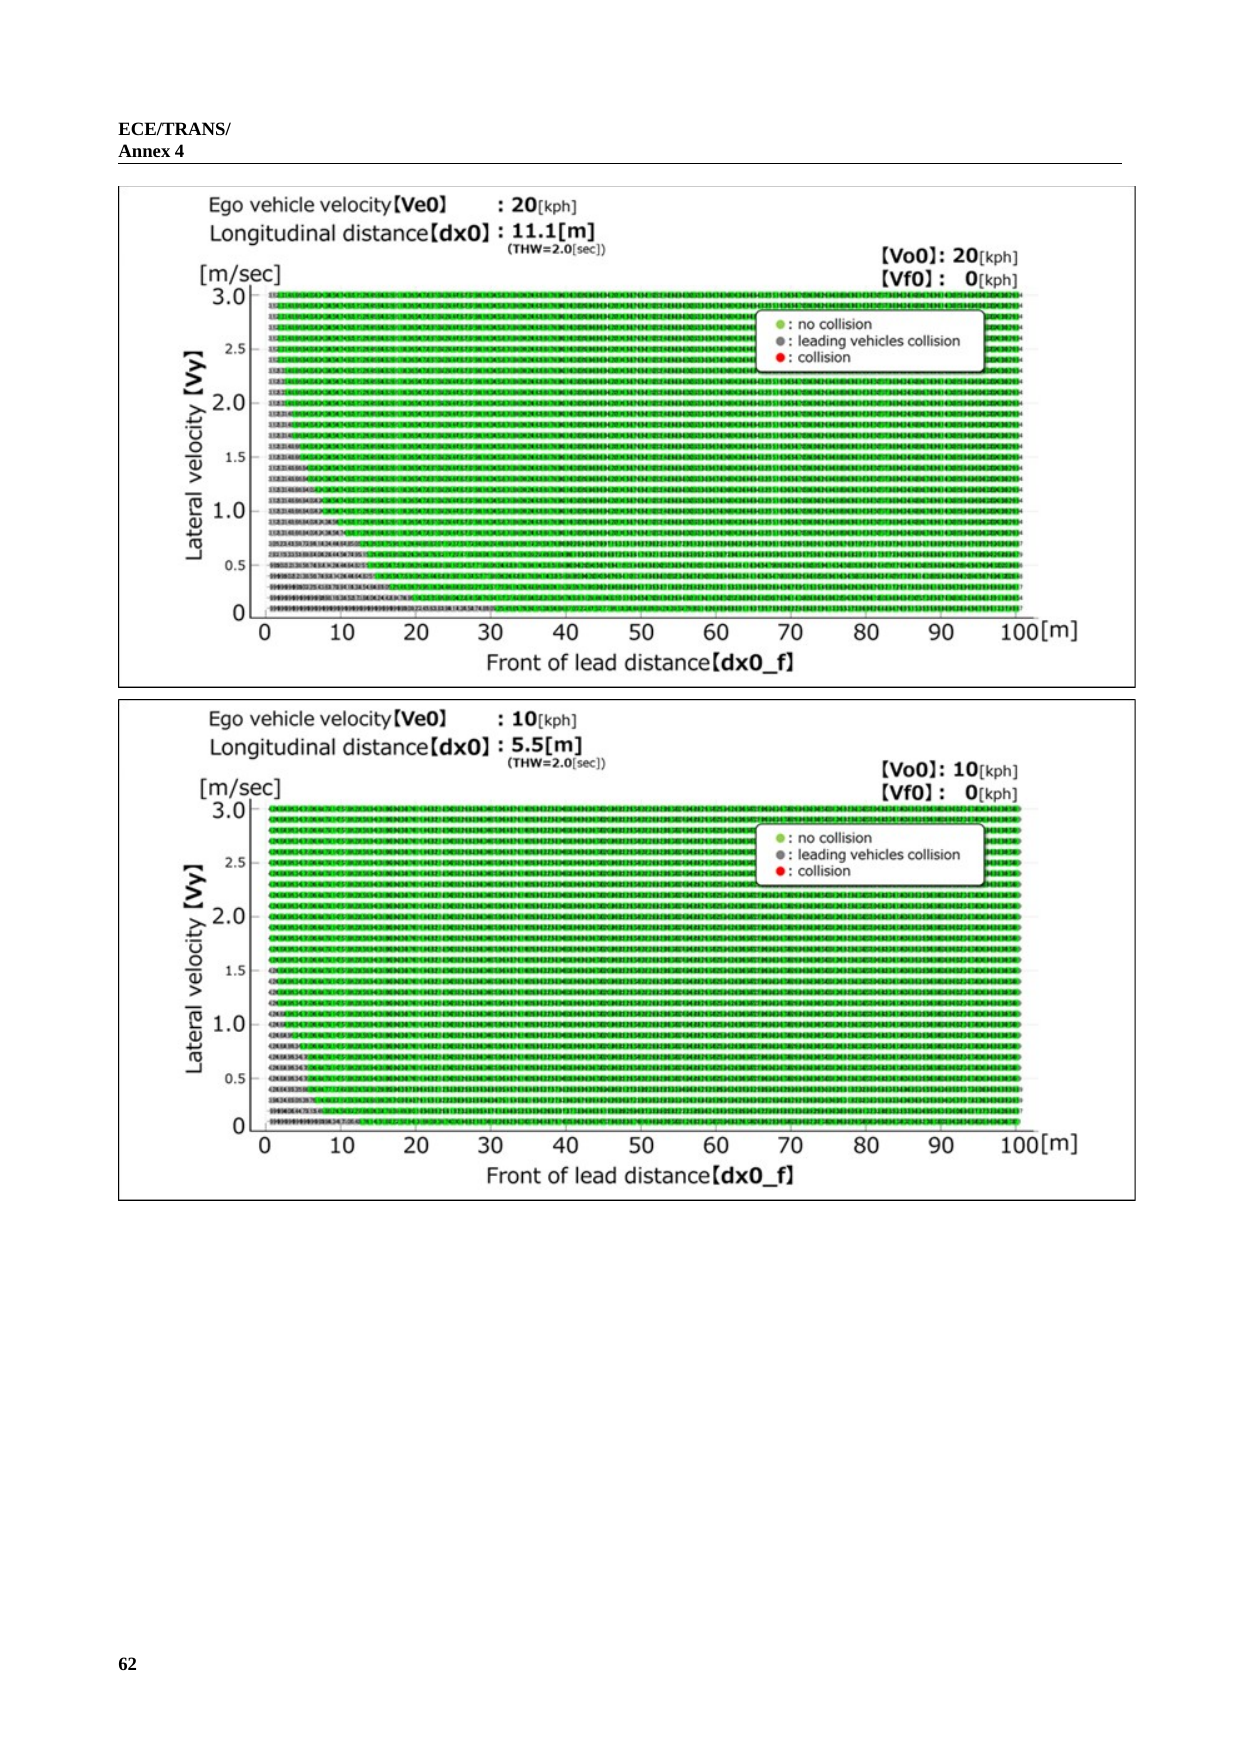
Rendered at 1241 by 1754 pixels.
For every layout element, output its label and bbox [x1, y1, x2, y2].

picture [118, 186, 1136, 688]
picture [118, 699, 1136, 1201]
